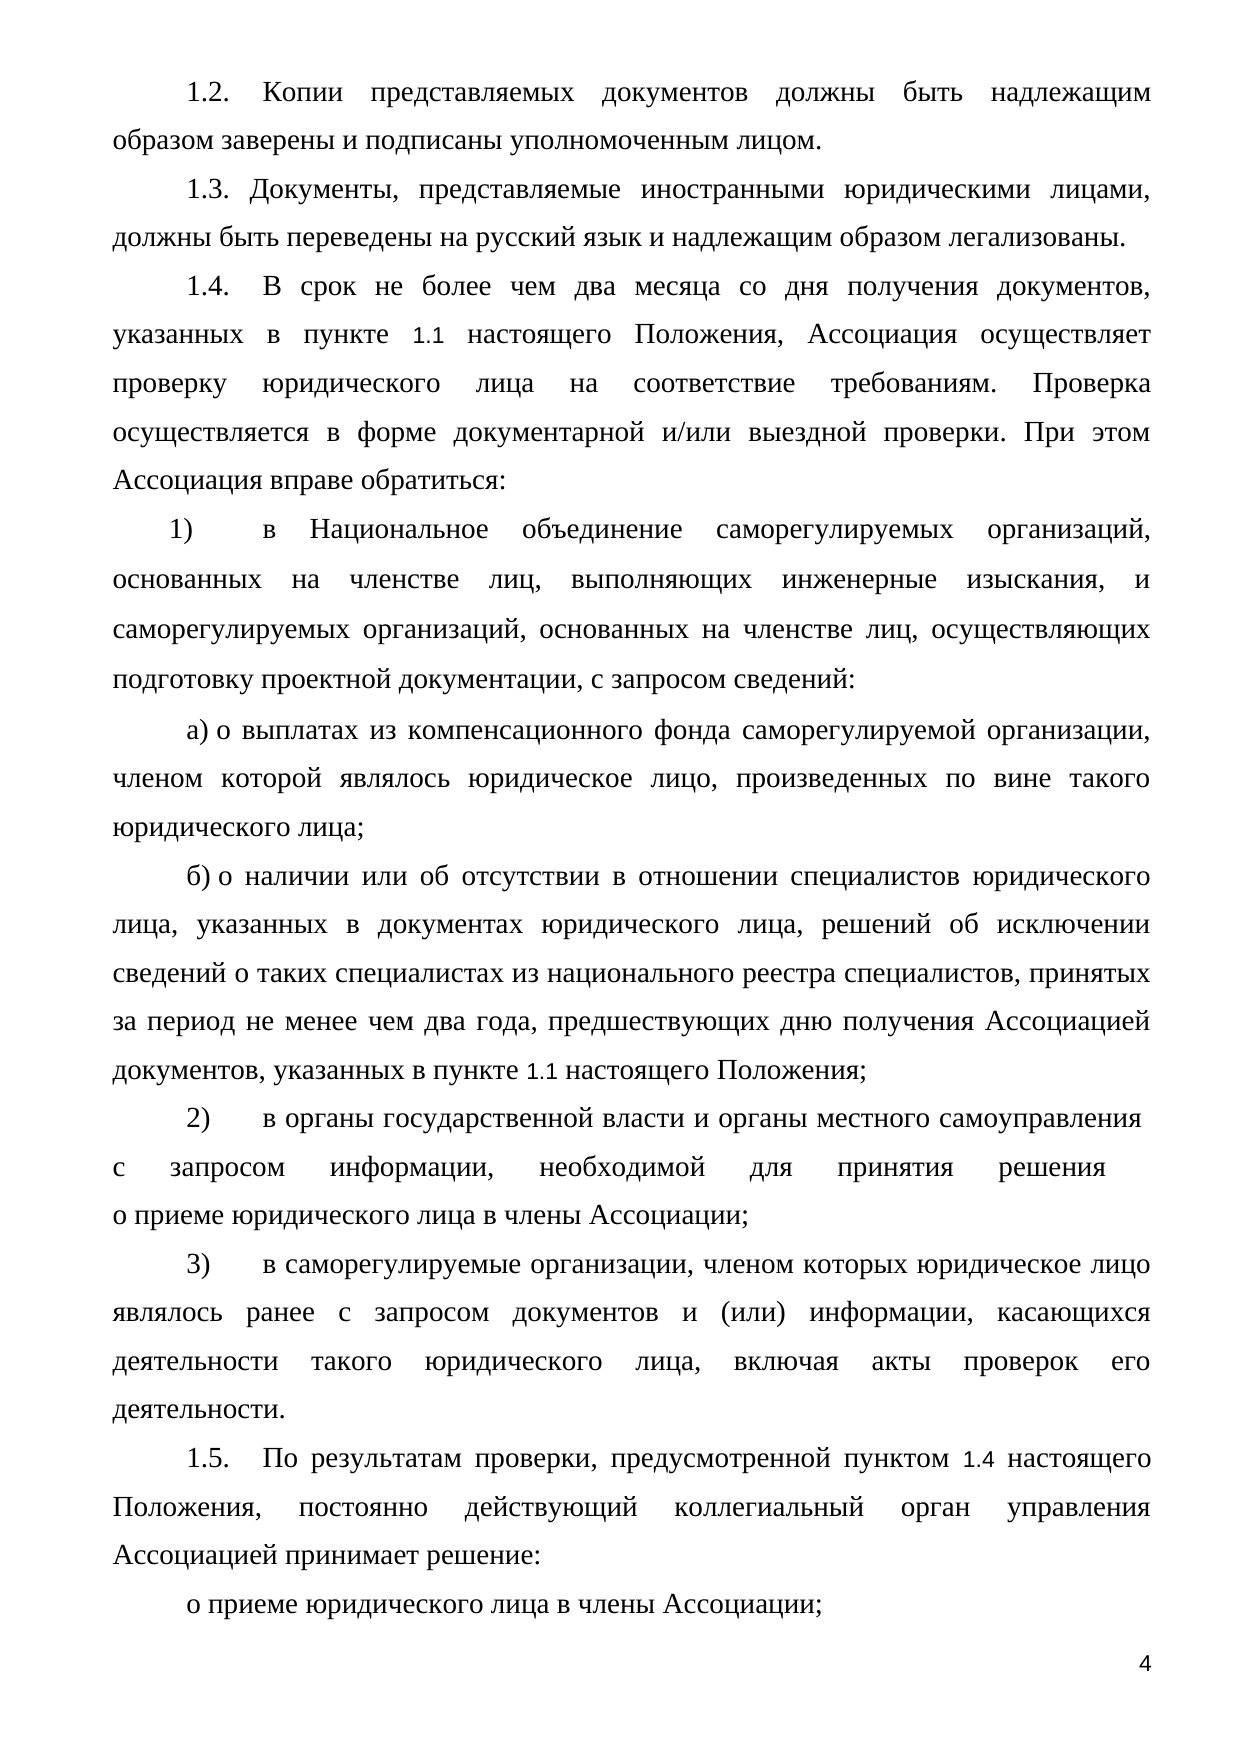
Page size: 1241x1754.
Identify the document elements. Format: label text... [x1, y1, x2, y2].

text а) о выплатах из компенсационного фонда саморегулируемой организации, членом которой являлось юридическое лицо, произведенных по вине такого юридического лица; [112, 712, 1152, 843]
text б) о наличии или об отсутствии в отношении специалистов юридического лица, указанных в документах юридического лица, решений об исключении сведений о таких специалистах из национального реестра специалистов, принятых за период не менее чем два года, предшествующих дню получения Ассоциацией документов, указанных в пункте 1.1 настоящего Положения; [112, 858, 1152, 1085]
list По результатам проверки, предусмотренной пунктом 1.4 настоящего Положения, постоянно действующий коллегиальный орган управления Ассоциацией принимает решение: [112, 1440, 1152, 1571]
text о приеме юридического лица в члены Ассоциации; [112, 1586, 1152, 1619]
text 1) в Национальное объединение саморегулируемых организаций, основанных на членстве лиц, выполняющих инженерные изыскания, и саморегулируемых организаций, основанных на членстве лиц, осуществляющих подготовку проектной документации, с запросом сведений: [112, 511, 1152, 695]
text 2) в органы государственной власти и органы местного самоуправления с запросом информации, необходимой для принятия решения о приеме юридического лица в члены Ассоциации; [112, 1100, 1152, 1231]
text 1.3. Документы, представляемые иностранными юридическими лицами, должны быть переведены на русский язык и надлежащим образом легализованы. [112, 171, 1152, 253]
list Копии представляемых документов должны быть надлежащим образом заверены и подписаны уполномоченным лицом. [112, 74, 1152, 156]
list В срок не более чем два месяца со дня получения документов, указанных в пункте 1.1 настоящего Положения, Ассоциация осуществляет проверку юридического лица на соответствие требованиям. Проверка осуществляется в форме документарной и/или выездной проверки. При этом Ассоциация вправе обратиться: [112, 268, 1152, 496]
text 3) в саморегулируемые организации, членом которых юридическое лицо являлось ранее с запросом документов и (или) информации, касающихся деятельности такого юридического лица, включая акты проверок его деятельности. [112, 1246, 1152, 1425]
